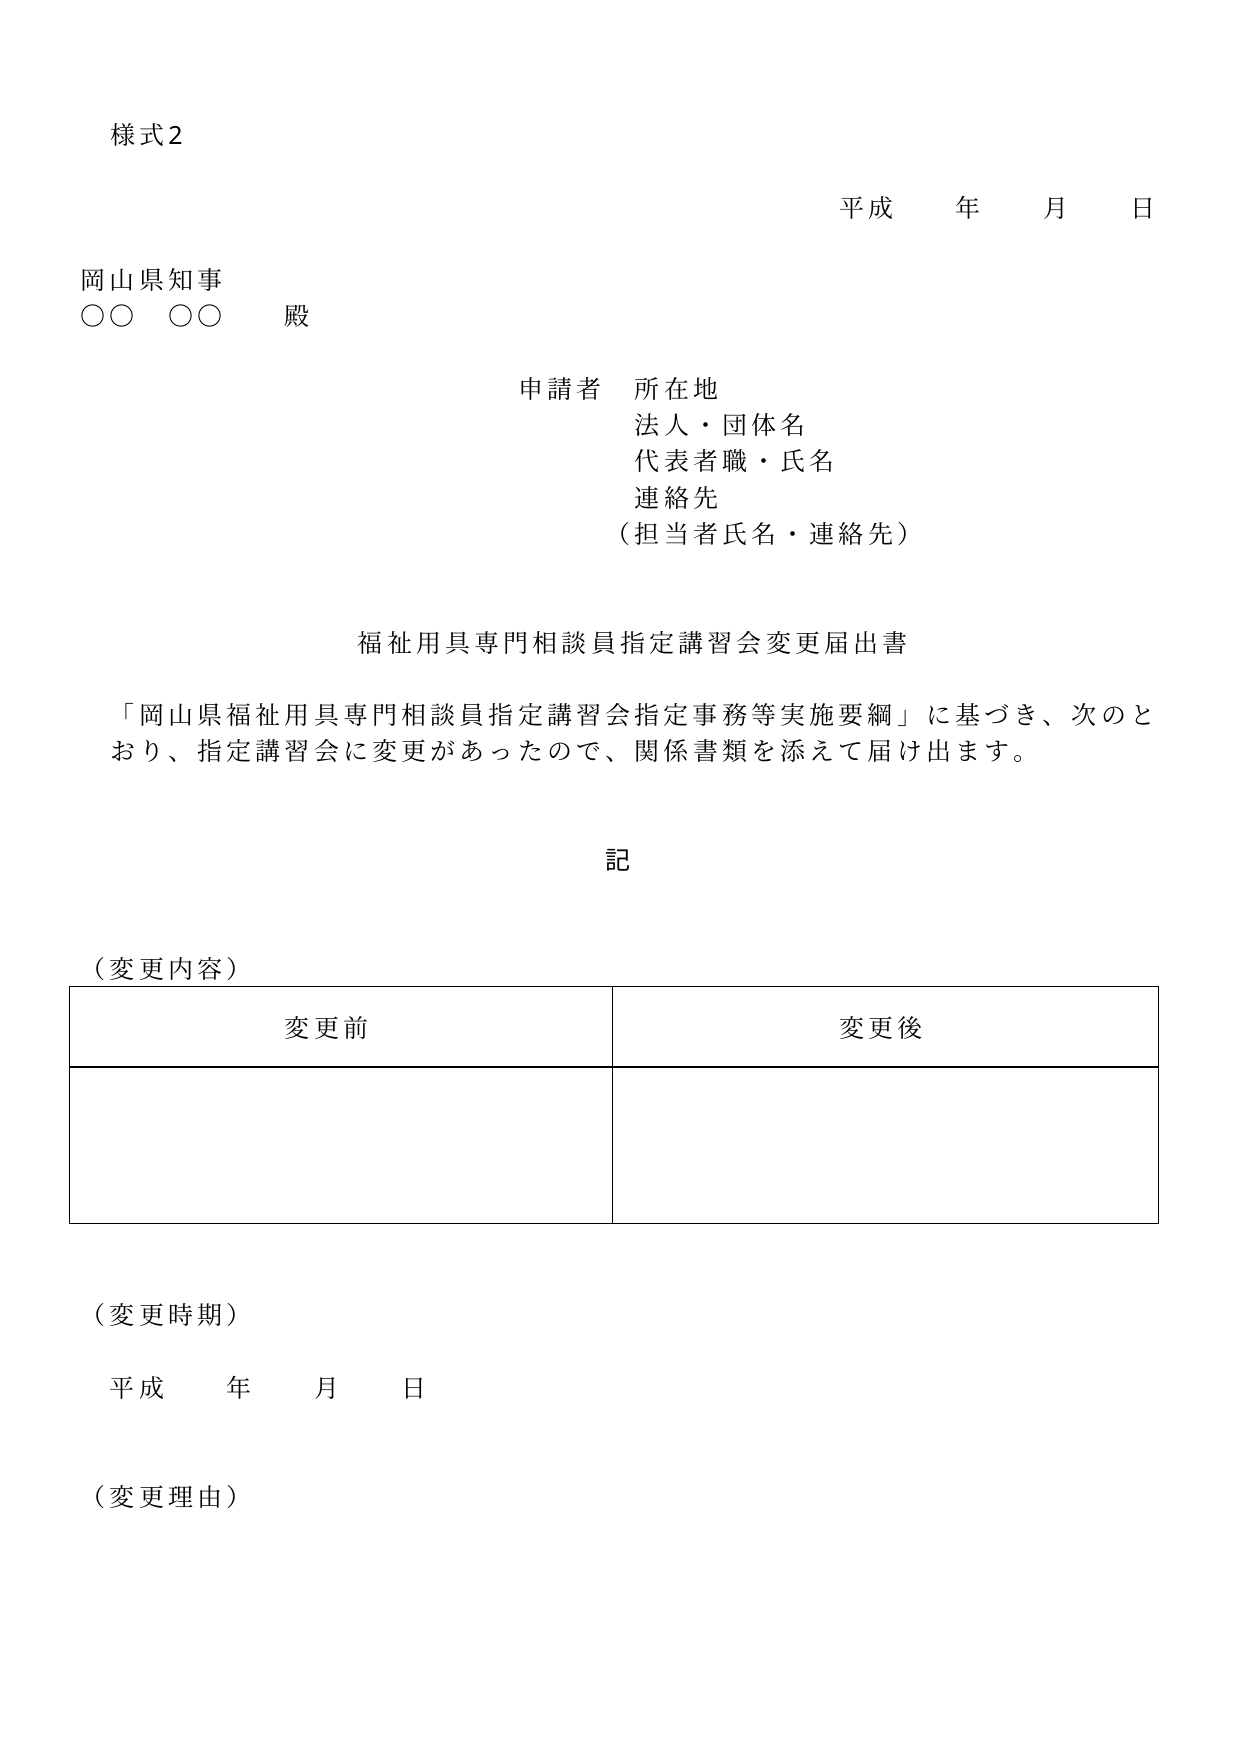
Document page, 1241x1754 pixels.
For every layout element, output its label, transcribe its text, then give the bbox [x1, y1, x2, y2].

text 岡山県知事 [81, 261, 1160, 297]
subtitle 記 [81, 841, 1160, 877]
text 様式2 [81, 116, 1160, 152]
text 申請者 所在地 [431, 369, 1160, 406]
table_cell [613, 1068, 1158, 1222]
text （変更内容） [81, 949, 1160, 986]
text 〇〇 〇〇 殿 [81, 297, 1160, 333]
text 「岡山県福祉用具専門相談員指定講習会指定事務等実施要綱」に基づき、次のとおり、指定講習会に変更があったので、関係書類を添えて届け出ます。 [81, 696, 1160, 768]
text 法人・団体名 [431, 406, 1160, 442]
text 福祉用具専門相談員指定講習会変更届出書 [81, 623, 1160, 659]
text 連絡先 [431, 478, 1160, 514]
text （変更時期） [81, 1296, 1160, 1332]
text 代表者職・氏名 [431, 442, 1160, 478]
text 平成 年 月 日 [81, 1368, 1160, 1405]
text （担当者氏名・連絡先） [431, 514, 1160, 551]
table_header 変更後 [613, 987, 1158, 1066]
table_header 変更前 [70, 987, 612, 1066]
text （変更理由） [81, 1477, 1160, 1513]
table_cell [70, 1068, 612, 1222]
text 平成 年 月 日 [781, 188, 1160, 224]
